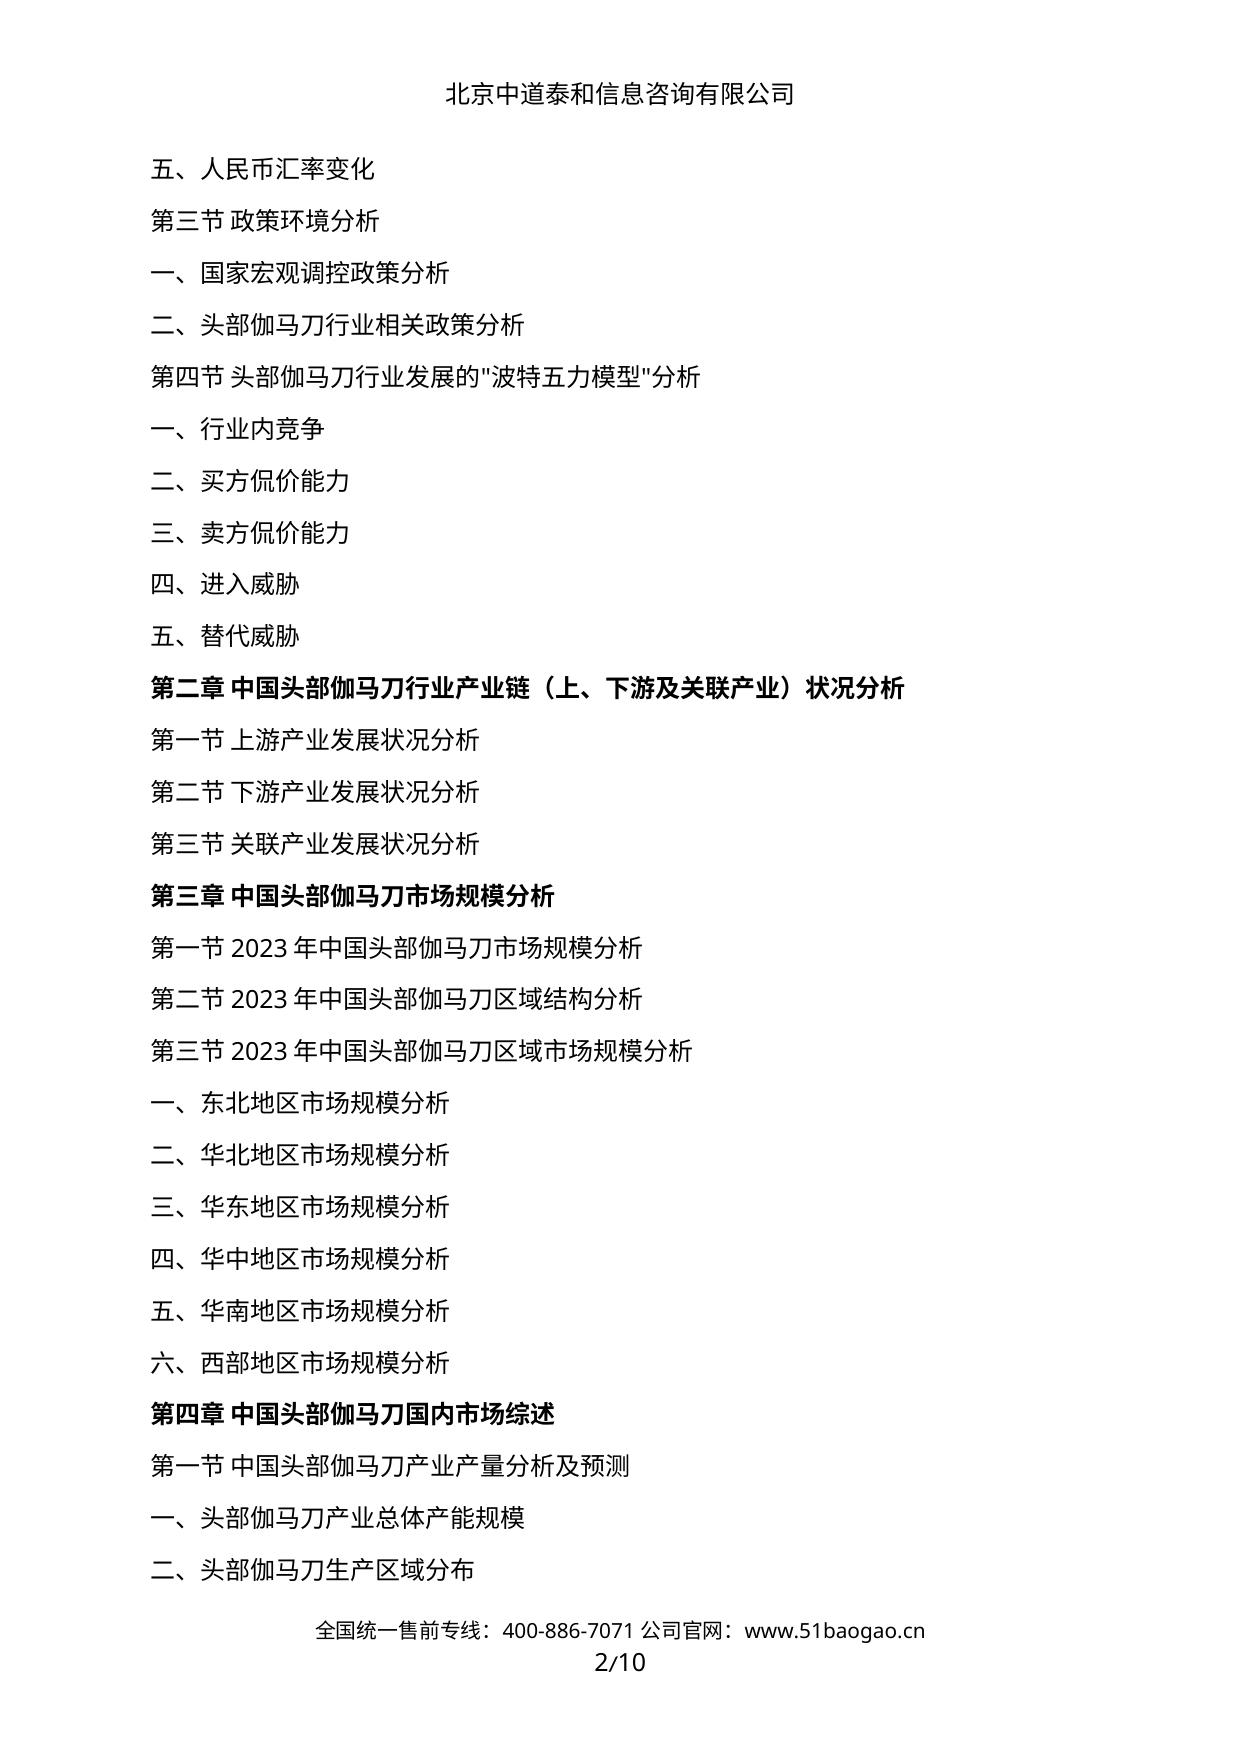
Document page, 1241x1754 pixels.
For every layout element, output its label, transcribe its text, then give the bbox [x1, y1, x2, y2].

text 三、卖方侃价能力 [150, 513, 1090, 549]
text 第四节 头部伽马刀行业发展的"波特五力模型"分析 [150, 357, 1090, 394]
text 第三节 政策环境分析 [150, 202, 1090, 238]
text 五、替代威胁 [150, 617, 1090, 653]
text 四、进入威胁 [150, 565, 1090, 601]
text 三、华东地区市场规模分析 [150, 1187, 1090, 1224]
text 四、华中地区市场规模分析 [150, 1239, 1090, 1276]
text 二、头部伽马刀行业相关政策分析 [150, 306, 1090, 342]
text 第四章 中国头部伽马刀国内市场综述 [150, 1395, 1090, 1431]
text 第三节 关联产业发展状况分析 [150, 824, 1090, 861]
text 第二节 2023年中国头部伽马刀区域结构分析 [150, 980, 1090, 1016]
text 五、人民币汇率变化 [150, 150, 1090, 186]
text 第一节 2023年中国头部伽马刀市场规模分析 [150, 928, 1090, 964]
text 二、头部伽马刀生产区域分布 [150, 1551, 1090, 1587]
text 六、西部地区市场规模分析 [150, 1343, 1090, 1379]
text 第一节 上游产业发展状况分析 [150, 721, 1090, 757]
text 一、头部伽马刀产业总体产能规模 [150, 1499, 1090, 1535]
text 二、买方侃价能力 [150, 461, 1090, 497]
text 第一节 中国头部伽马刀产业产量分析及预测 [150, 1447, 1090, 1483]
text 一、东北地区市场规模分析 [150, 1084, 1090, 1120]
text 二、华北地区市场规模分析 [150, 1136, 1090, 1172]
text 第三章 中国头部伽马刀市场规模分析 [150, 876, 1090, 912]
text 一、国家宏观调控政策分析 [150, 254, 1090, 290]
text 五、华南地区市场规模分析 [150, 1291, 1090, 1327]
text 第二章 中国头部伽马刀行业产业链（上、下游及关联产业）状况分析 [150, 669, 1090, 705]
text 第三节 2023年中国头部伽马刀区域市场规模分析 [150, 1032, 1090, 1068]
text 一、行业内竞争 [150, 409, 1090, 446]
text 第二节 下游产业发展状况分析 [150, 772, 1090, 809]
